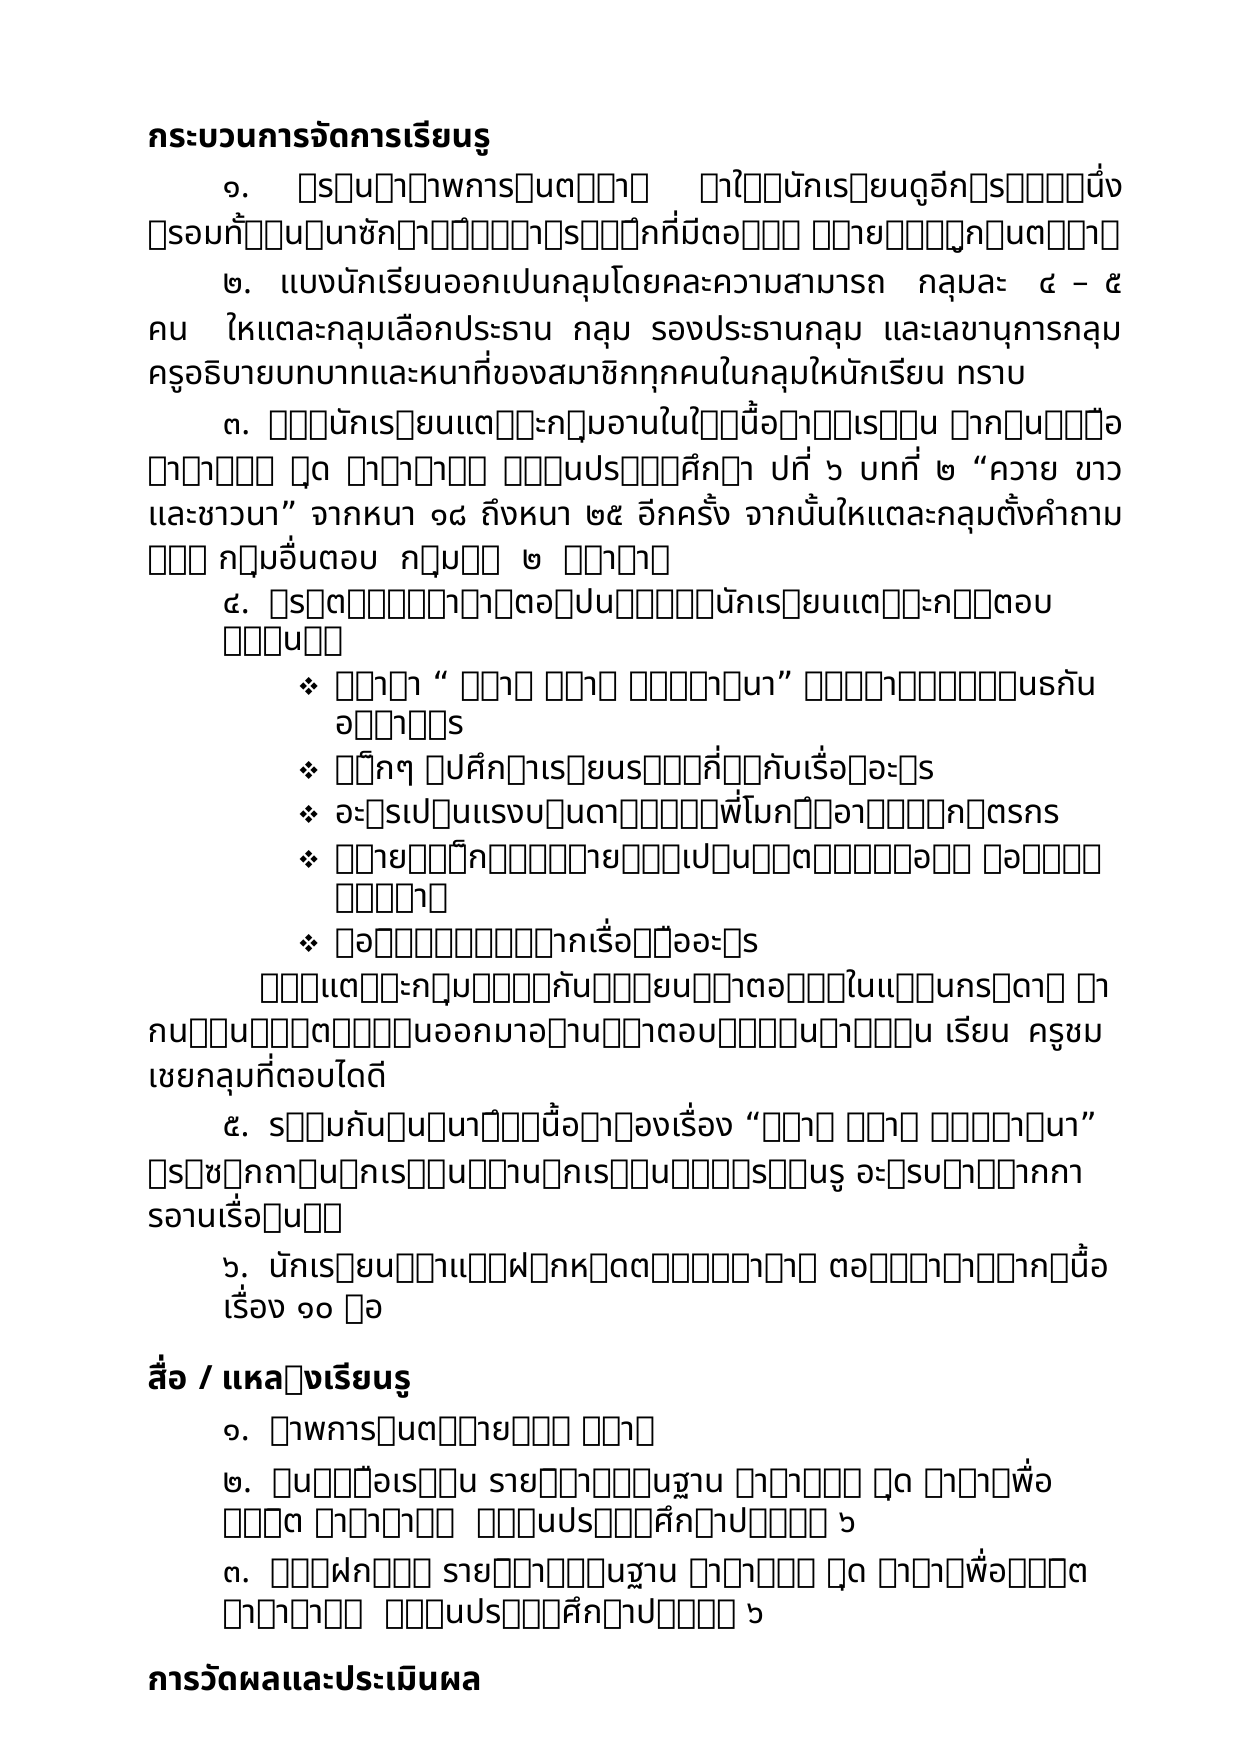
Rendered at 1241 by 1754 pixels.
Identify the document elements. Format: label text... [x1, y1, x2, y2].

text ๒. หนังสือเรียน รายวิชาพื้นฐาน ภาษาไทย ชุด ภาษาเพื่อชีวิต ภาษาพาที ชั้นประถมศึกษาปที่ ๖ [222, 1456, 1134, 1541]
list ขอคิดที่ไดจากเรื่องคืออะไร [297, 922, 1134, 960]
text ๔. ครูตั้งคําถามตอไปนี้ใหนักเรียนแตละกลมตอบ ดังนี้ [222, 583, 1134, 658]
text ๓. ใหนักเรียนแตละกลุมอานในใจเนื้อหาบทเรียน จากหนังสือภาษาไทย ชุด ภาษาพาที ชั้นประถมศึกษา ปที่ ๖ บทที่ ๒ “ควาย ขาว และชาวนา” จากหนา ๑๘ ถึงหนา ๒๕ อีกครั้ง จากนั้นใหแตละกลุมตั้งคําถามให กลุมอื่นตอบ กลุมละ ๒ คําถาม [147, 398, 1123, 578]
text ๖. นักเรียนทําแบบฝกหัดตั้งคําถาม ตอบคําถามจากเนื้อเรื่อง ๑๐ ขอ [222, 1242, 1134, 1326]
subtitle กระบวนการจัดการเรียนรู [147, 117, 1134, 156]
text ๑. ครูนําภาพการสนตะพาย มาใหนักเรียนดูอีกครั้งหนึ่ง พรอมทั้งสนทนาซักถามถึงความรูสึกที่มีตอวัว ควายที่ถูกสนตะพาย [147, 162, 1123, 252]
text ๕. รวมกันสนทนาถึงเนื้อหาของเรื่อง “ควาย ขาว และชาวนา” ครูซักถามนักเรียนวานักเรียนไดเรียนรู อะไรบางจากการอานเรื่องนี้ [147, 1101, 1134, 1236]
text ๒. แบงนักเรียนออกเปนกลุมโดยคละความสามารถ กลุมละ ๔ – ๕ คน ใหแตละกลุมเลือกประธาน กลุม รองประธานกลุม และเลขานุการกลุม ครูอธิบายบทบาทและหนาที่ของสมาชิกทุกคนในกลุมใหนักเรียน ทราบ [147, 258, 1122, 393]
list เด็กๆ ไปศึกษาเรียนรูเกี่ยวกับเรื่องอะไร [297, 748, 1134, 787]
subtitle สื่อ / แหลงเรียนรู [147, 1354, 1134, 1399]
text ๓. แบบฝกหัด รายวิชาพื้นฐาน ภาษาไทย ชุด ภาษาเพื่อชีวิต ภาษาพาที ชั้นประถมศึกษาปที่ ๖ [222, 1547, 1134, 1631]
list คําวา “ ควาย ขาว และชาวนา” มีความสัมพันธกันอยางไร [297, 664, 1134, 742]
list ควายเหล็กและควายที่เปนสัตวมีขอดี ขอเสียใดบาง [297, 838, 1134, 916]
text ใหแตละกลุมชวยกันเขียนคําตอบลงในแผนกระดาษ จากนั้นสงตัวแทนออกมาอานคําตอบที่หนาชั้น เรียน ครูชมเชยกลุมที่ตอบไดดี [147, 966, 1134, 1095]
list อะไรเปนแรงบันดาลใจใหพี่โมกยึดอาชีพเกษตรกร [297, 793, 1134, 832]
subtitle การวัดผลและประเมินผล [147, 1659, 1134, 1698]
text ๑. ภาพการสนตะพายวัว ควาย [222, 1405, 1134, 1451]
